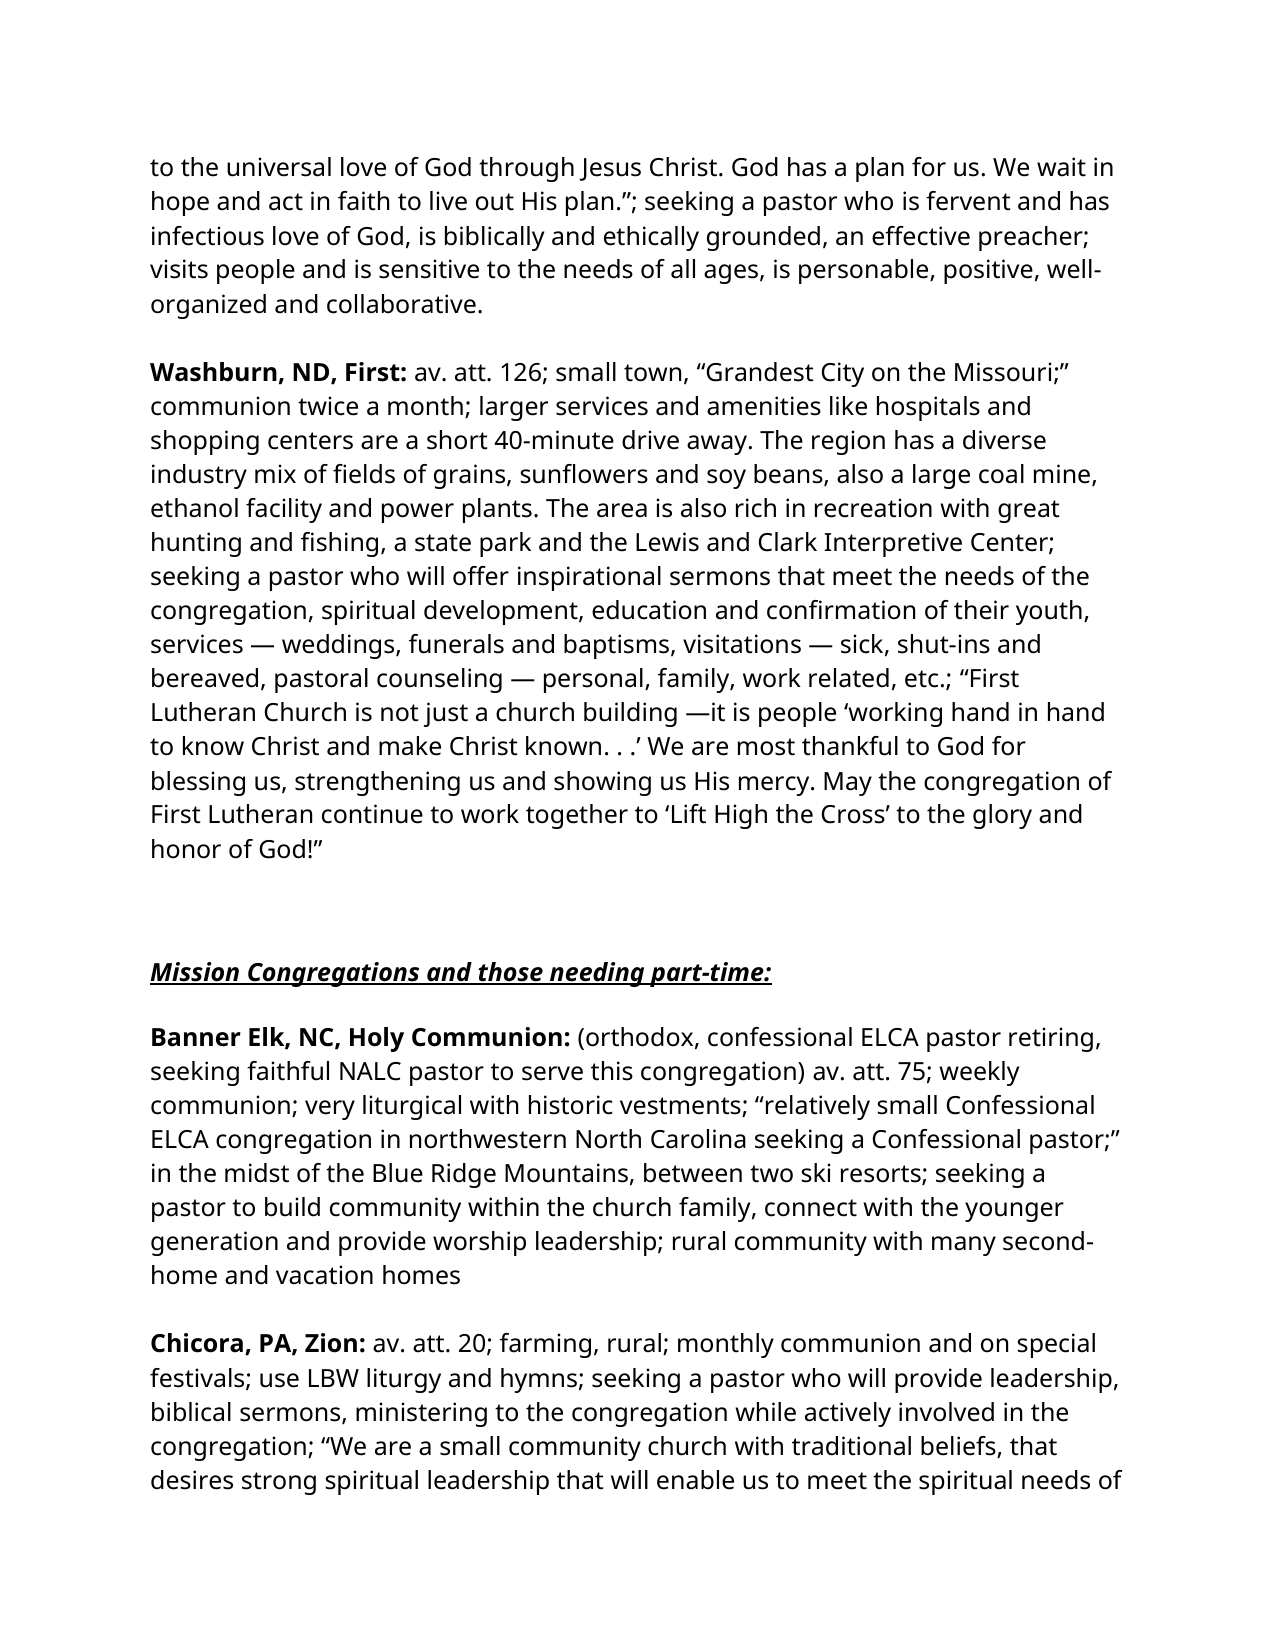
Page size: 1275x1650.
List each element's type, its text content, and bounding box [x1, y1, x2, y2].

text Washburn, ND, First: av. att. 126; small town, “Grandest City on the Missouri;” communion twice a month; larger services and amenities like hospitals and shopping centers are a short 40-minute drive away. The region has a diverse industry mix of fields of grains, sunflowers and soy beans, also a large coal mine, ethanol facility and power plants. The area is also rich in recreation with great hunting and fishing, a state park and the Lewis and Clark Interpretive Center; seeking a pastor who will offer inspirational sermons that meet the needs of the congregation, spiritual development, education and confirmation of their youth, services — weddings, funerals and baptisms, visitations — sick, shut-ins and bereaved, pastoral counseling — personal, family, work related, etc.; “First Lutheran Church is not just a church building —it is people ‘working hand in hand to know Christ and make Christ known. . .’ We are most thankful to God for blessing us, strengthening us and showing us His mercy. May the congregation of First Lutheran continue to work together to ‘Lift High the Cross’ to the glory and honor of God!” [150, 354, 1125, 865]
text Banner Elk, NC, Holy Communion: (orthodox, confessional ELCA pastor retiring, seeking faithful NALC pastor to serve this congregation) av. att. 75; weekly communion; very liturgical with historic vestments; “relatively small Confessional ELCA congregation in northwestern North Carolina seeking a Confessional pastor;” in the midst of the Blue Ridge Mountains, between two ski resorts; seeking a pastor to build community within the church family, connect with the younger generation and provide worship leadership; rural community with many second-home and vacation homes [150, 1019, 1125, 1292]
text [150, 150, 1125, 320]
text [150, 1326, 1125, 1496]
text Mission Congregations and those needing part-time: [150, 954, 1125, 1019]
